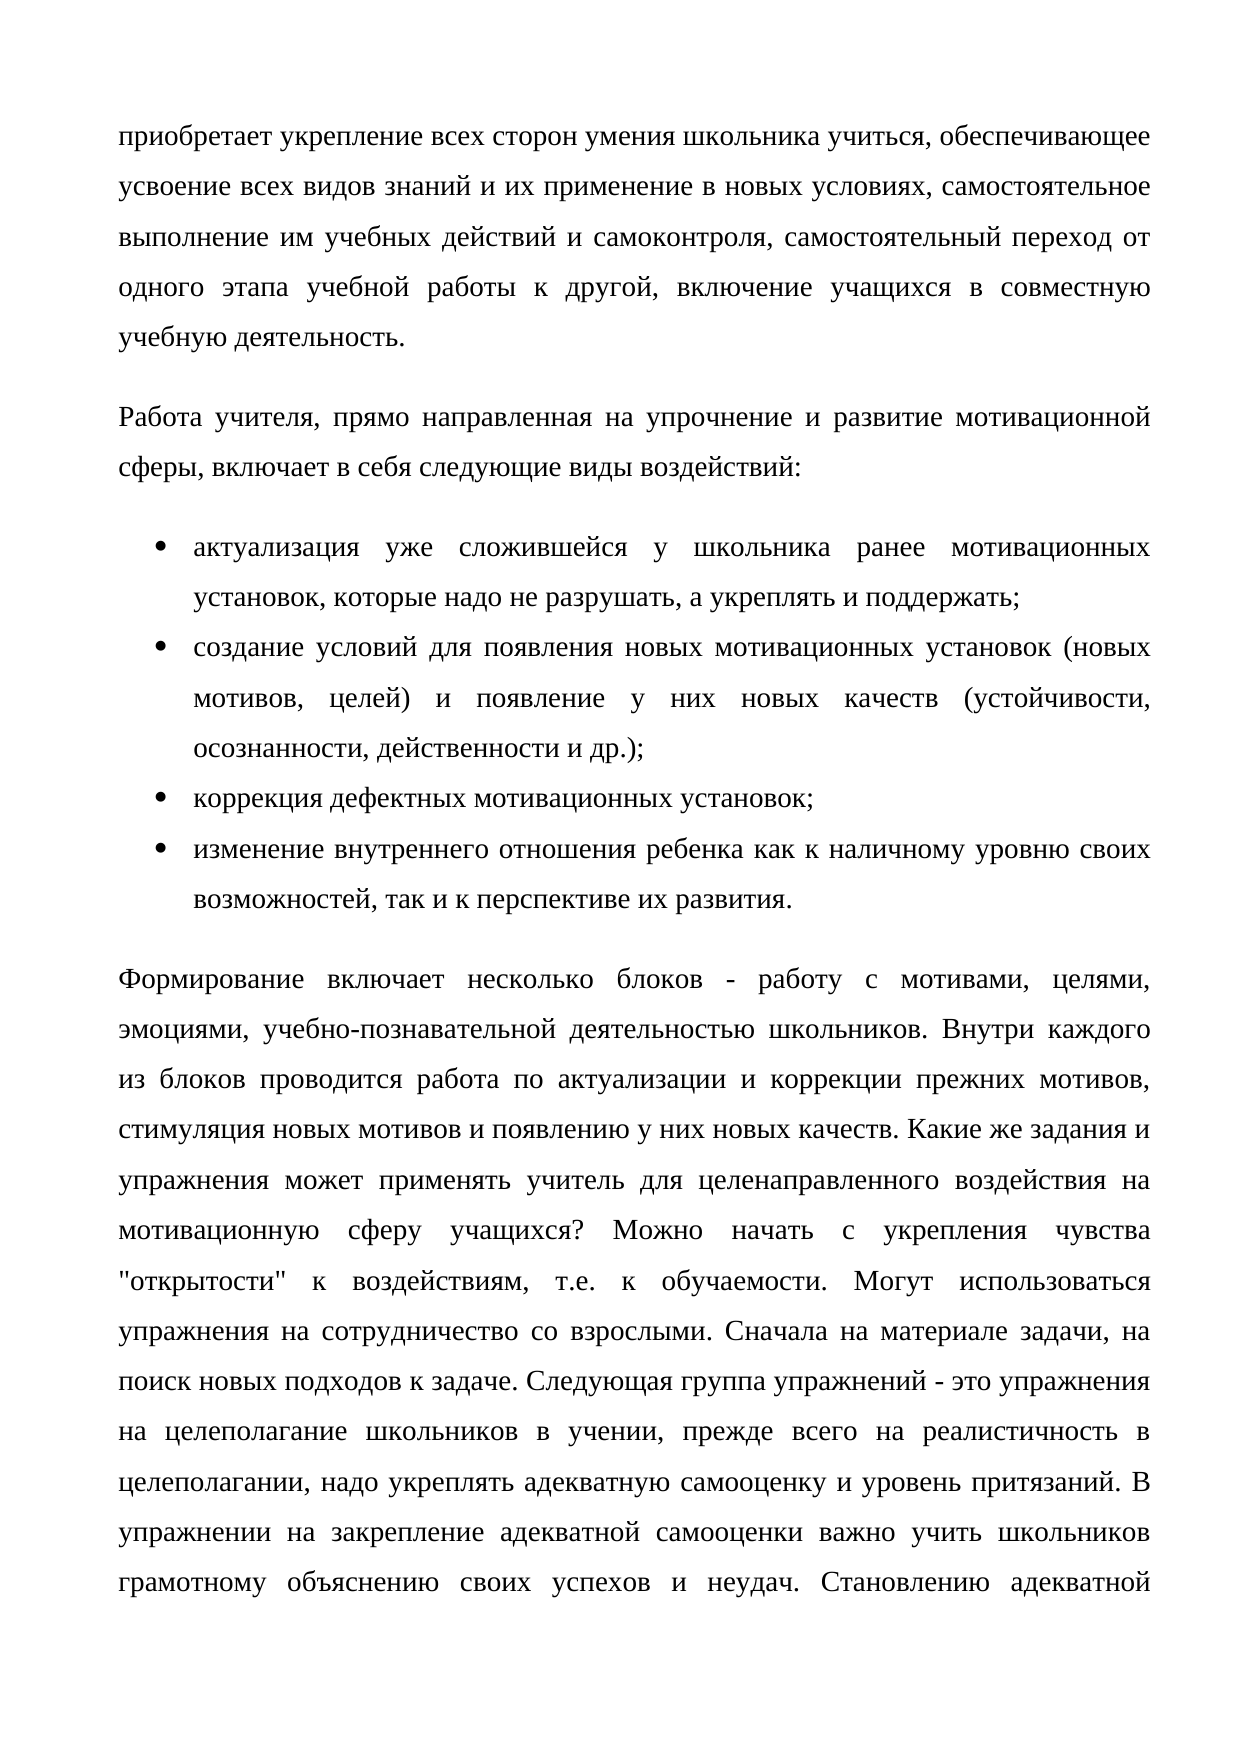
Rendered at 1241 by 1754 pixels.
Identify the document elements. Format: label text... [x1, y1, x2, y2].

text Работа учителя, прямо направленная на упрочнение и развитие мотивационной сферы, включает в себя следующие виды воздействий: [118, 399, 1152, 483]
list создание условий для появления новых мотивационных установок (новых мотивов, целей) и появление у них новых качеств (устойчивости, осознанности, действенности и др.); [156, 658, 1152, 793]
list актуализация уже сложившейся у школьника ранее мотивационных установок, которые надо не разрушать, а укреплять и поддержать; [156, 529, 1152, 613]
list коррекция дефектных мотивационных установок; [156, 839, 1152, 872]
list изменение внутреннего отношения ребенка как к наличному уровню своих возможностей, так и к перспективе их развития. [156, 918, 1152, 1002]
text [118, 118, 1152, 353]
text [118, 1048, 1152, 1635]
